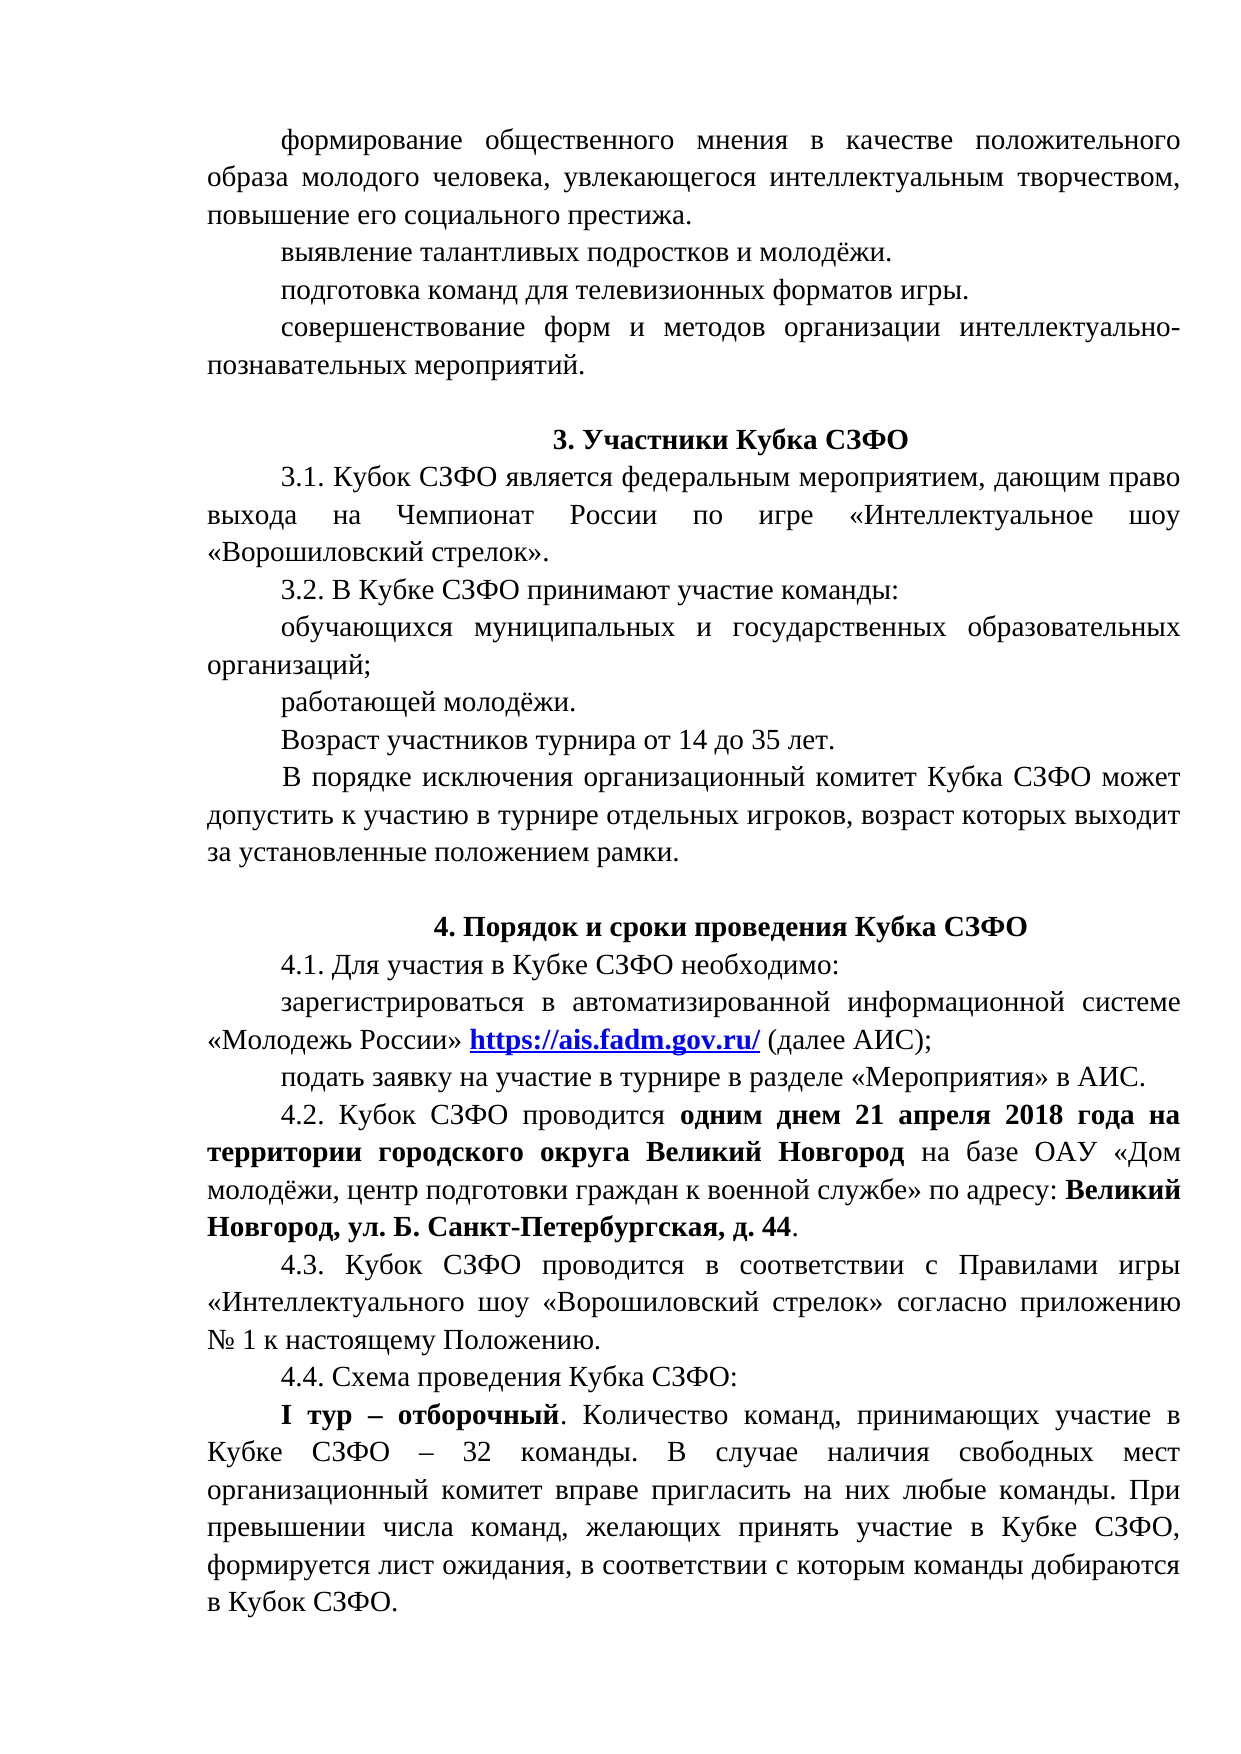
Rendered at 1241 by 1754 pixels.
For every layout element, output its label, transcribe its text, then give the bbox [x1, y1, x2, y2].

text 3.2. В Кубке СЗФО принимают участие команды: [207, 568, 1181, 606]
text формирование общественного мнения в качестве положительного образа молодого человека, увлекающегося интеллектуальным творчеством, повышение его социального престижа. [207, 118, 1181, 231]
text В порядке исключения организационный комитет Кубка СЗФО может допустить к участию в турнире отдельных игроков, возраст которых выходит за установленные положением рамки. [207, 756, 1181, 868]
text 4.3. Кубок СЗФО проводится в соответствии с Правилами игры «Интеллектуального шоу «Ворошиловский стрелок» согласно приложению № 1 к настоящему Положению. [207, 1243, 1181, 1356]
text подать заявку на участие в турнире в разделе «Мероприятия» в АИС. [207, 1056, 1181, 1093]
text 4. Порядок и сроки проведения Кубка СЗФО [207, 906, 1181, 943]
text 3. Участники Кубка СЗФО [207, 418, 1181, 456]
text обучающихся муниципальных и государственных образовательных организаций; [207, 606, 1181, 681]
text Возраст участников турнира от 14 до 35 лет. [207, 718, 1181, 756]
text I тур – отборочный. Количество команд, принимающих участие в Кубке СЗФО – 32 команды. В случае наличия свободных мест организационный комитет вправе пригласить на них любые команды. При превышении числа команд, желающих принять участие в Кубке СЗФО, формируется лист ожидания, в соответствии с которым команды добираются в Кубок СЗФО. [207, 1393, 1181, 1618]
text 4.2. Кубок СЗФО проводится одним днем 21 апреля 2018 года на территории городского округа Великий Новгород на базе ОАУ «Дом молодёжи, центр подготовки граждан к военной службе» по адресу: Великий Новгород, ул. Б. Санкт-Петербургская, д. 44. [207, 1093, 1181, 1243]
text совершенствование форм и методов организации интеллектуально-познавательных мероприятий. [207, 306, 1181, 381]
text работающей молодёжи. [207, 681, 1181, 718]
text 3.1. Кубок СЗФО является федеральным мероприятием, дающим право выхода на Чемпионат России по игре «Интеллектуальное шоу «Ворошиловский стрелок». [207, 456, 1181, 568]
text выявление талантливых подростков и молодёжи. [207, 231, 1181, 268]
text 4.4. Схема проведения Кубка СЗФО: [207, 1356, 1181, 1393]
text зарегистрироваться в автоматизированной информационной системе «Молодежь России» https://ais.fadm.gov.ru/ (далее АИС); [207, 981, 1181, 1056]
text подготовка команд для телевизионных форматов игры. [207, 268, 1181, 306]
text 4.1. Для участия в Кубке СЗФО необходимо: [207, 943, 1181, 981]
